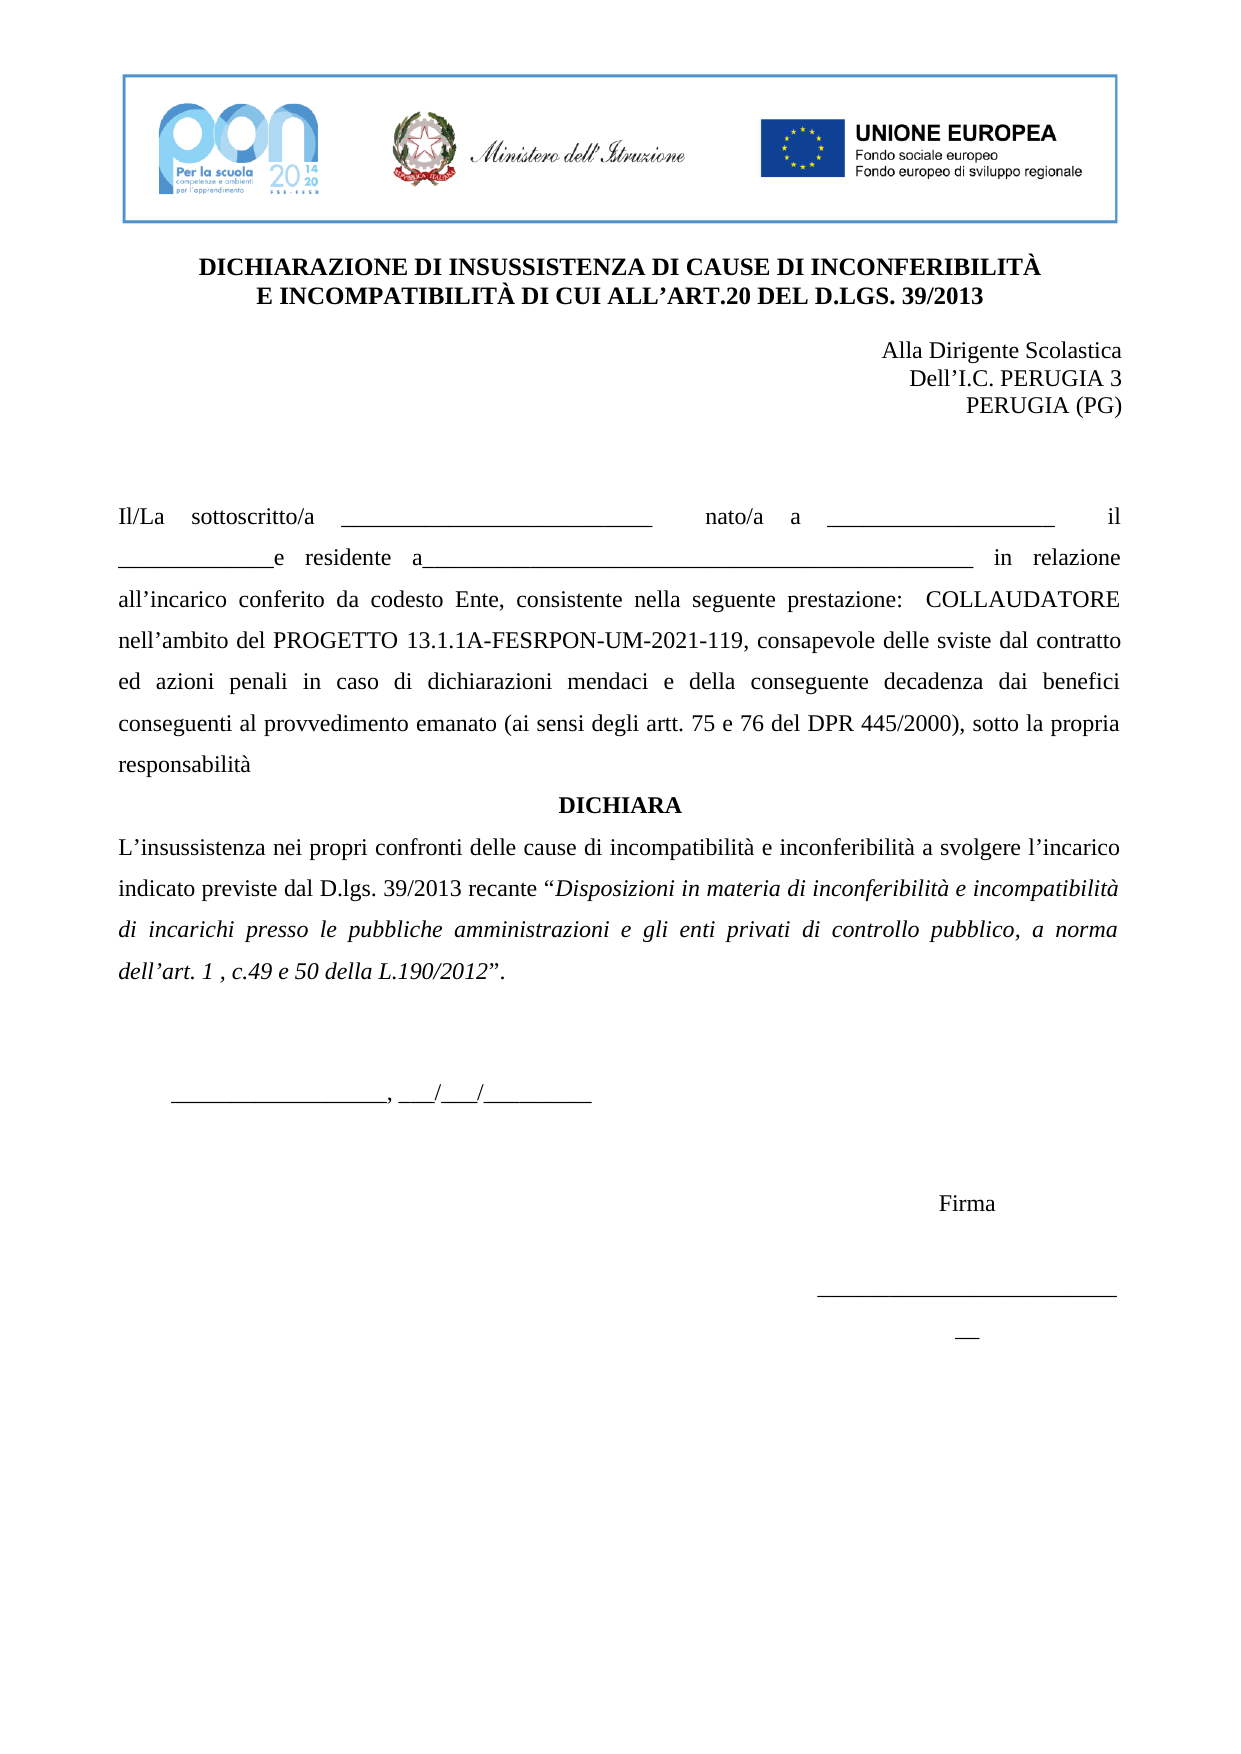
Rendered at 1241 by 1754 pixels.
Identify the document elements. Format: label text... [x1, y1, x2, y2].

text Il/La sottoscritto/a __________________________ nato/a a ___________________ il _____________e residente a______________________________________________ in relazione all’incarico conferito da codesto Ente, consistente nella seguente prestazione: COLLAUDATORE nell’ambito del PROGETTO 13.1.1A-FESRPON-UM-2021-119, consapevole delle sviste dal contratto ed azioni penali in caso di dichiarazioni mendaci e della conseguente decadenza dai benefici conseguenti al provvedimento emanato (ai sensi degli artt. 75 e 76 del DPR 445/2000), sotto la propria responsabilità [118, 502, 1122, 778]
text Dell’I.C. PERUGIA 3 [708, 364, 1122, 392]
text PERUGIA (PG) [708, 392, 1122, 419]
text ___________________________ [812, 1272, 1122, 1341]
text __________________, ___/___/_________ [171, 1077, 1122, 1105]
text DICHIARAZIONE DI INSUSSISTENZA DI CAUSE DI INCONFERIBILITÀ [118, 252, 1122, 281]
text DICHIARA [118, 791, 1122, 819]
text L’insussistenza nei propri confronti delle cause di incompatibilità e inconferibilità a svolgere l’incarico indicato previste dal D.lgs. 39/2013 recante “Disposizioni in materia di inconferibilità e incompatibilità di incarichi presso le pubbliche amministrazioni e gli enti privati di controllo pubblico, a norma dell’art. 1 , c.49 e 50 della L.190/2012”. [118, 833, 1122, 984]
text Alla Dirigente Scolastica [708, 336, 1122, 364]
text E INCOMPATIBILITÀ DI CUI ALL’ART.20 DEL D.LGS. 39/2013 [118, 281, 1122, 310]
picture [122, 73, 1118, 224]
text Firma [812, 1189, 1122, 1217]
